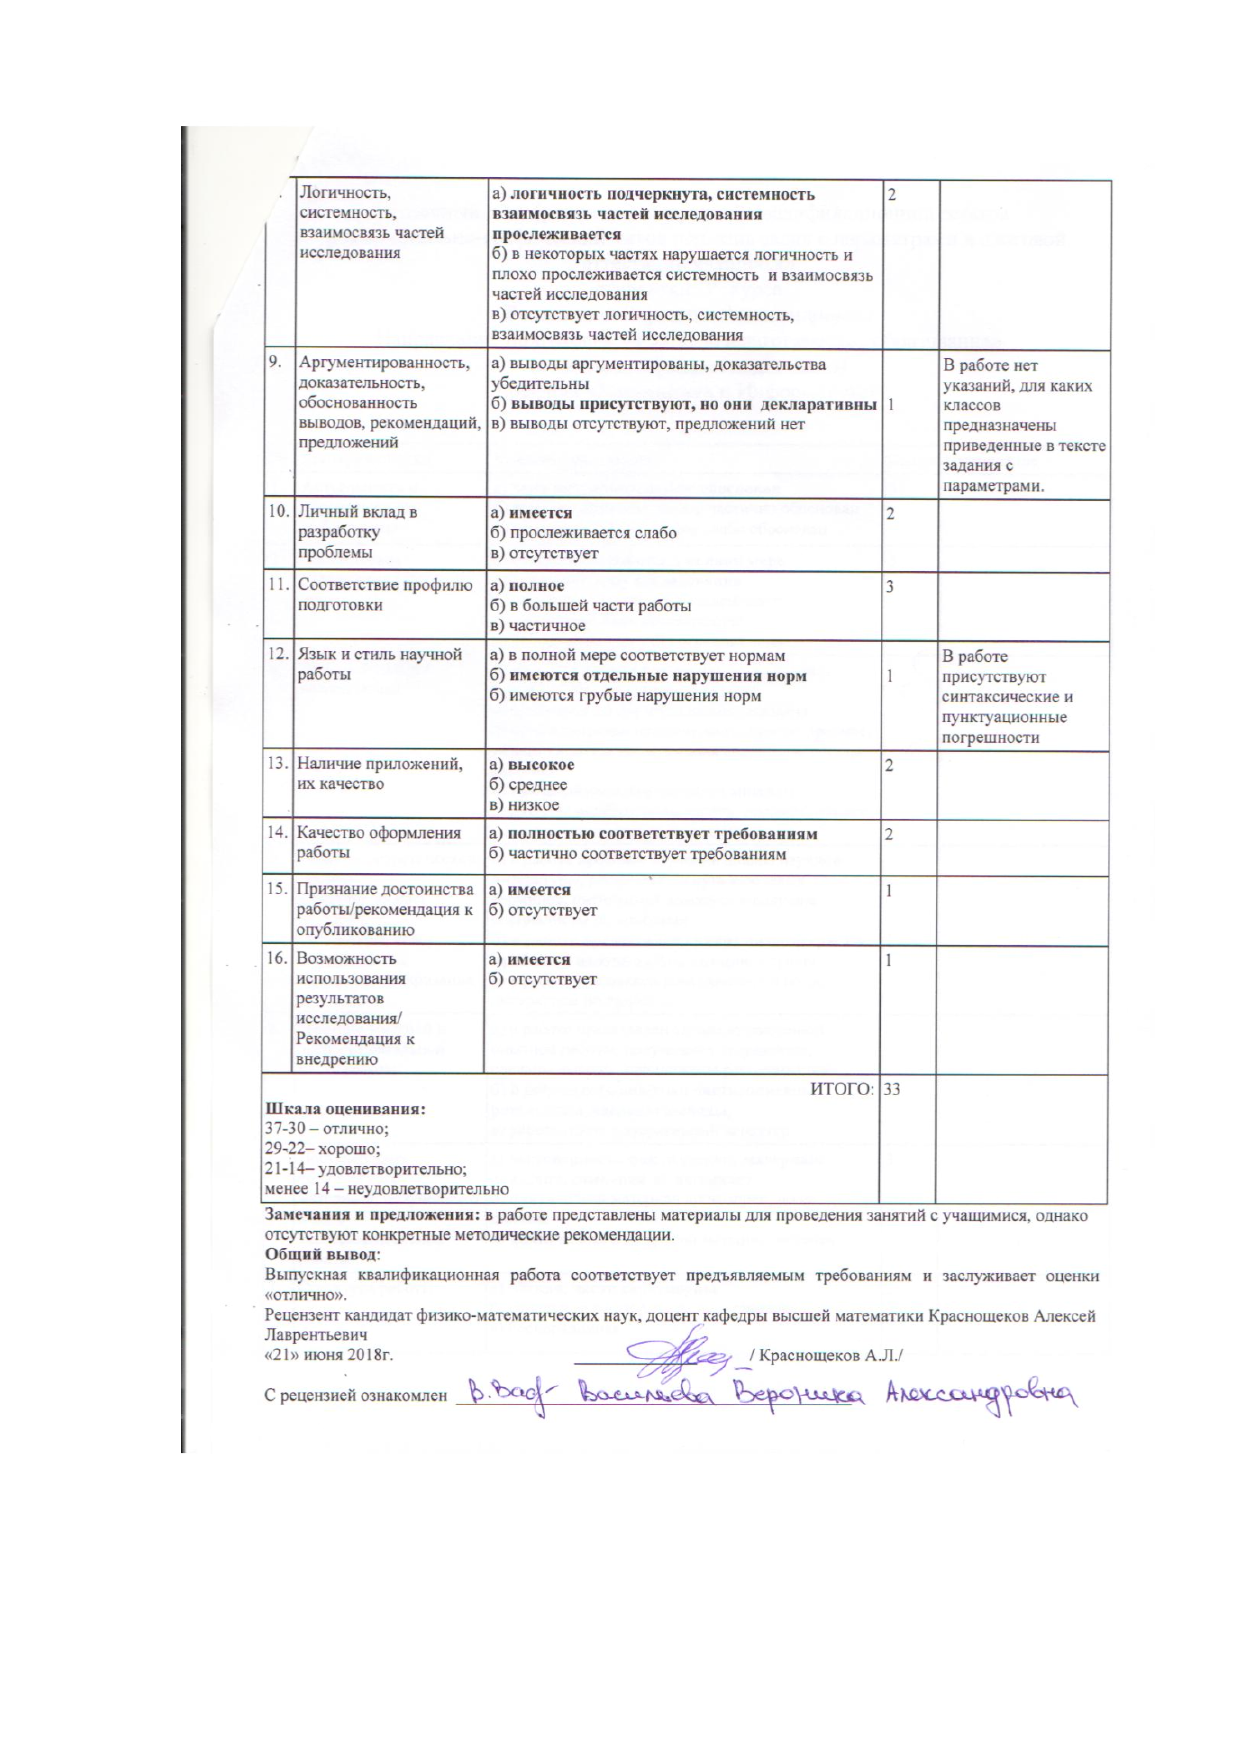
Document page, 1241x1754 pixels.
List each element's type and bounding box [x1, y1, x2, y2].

picture [182, 120, 1154, 1458]
